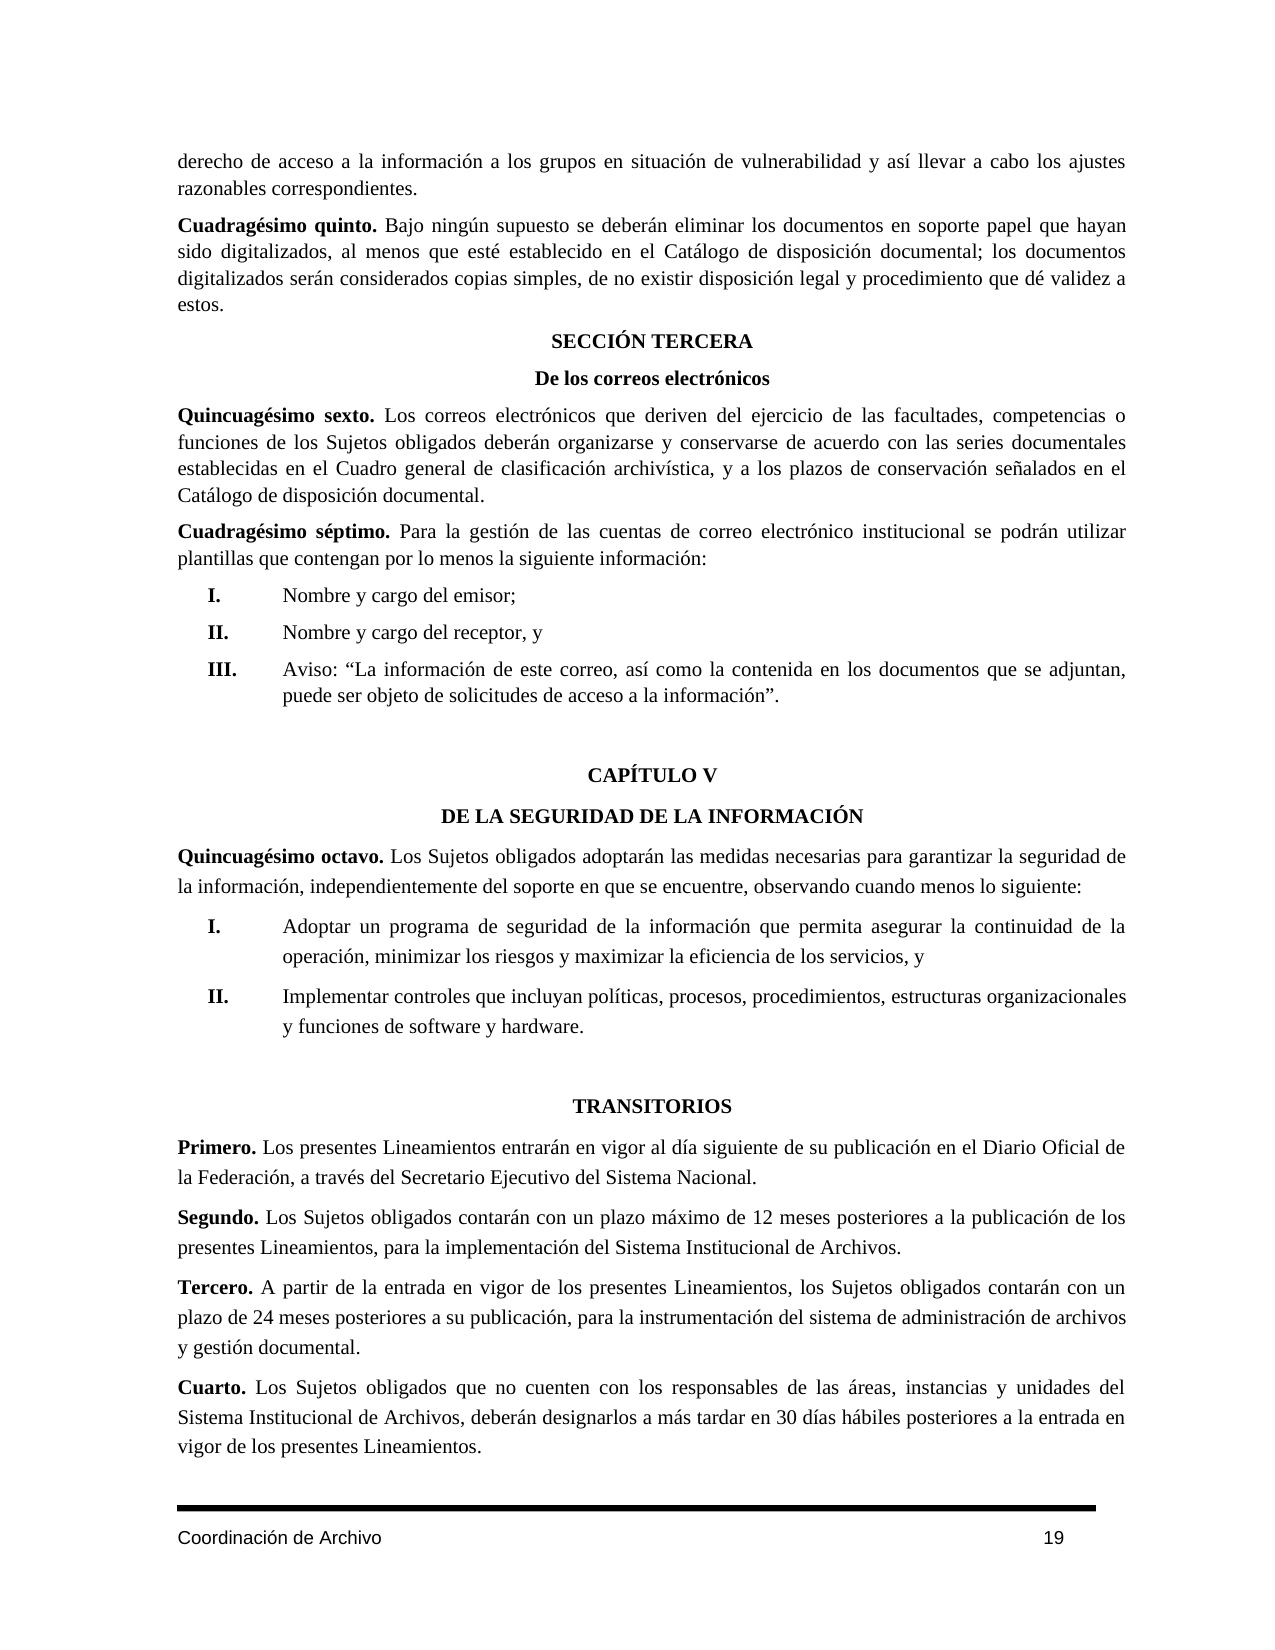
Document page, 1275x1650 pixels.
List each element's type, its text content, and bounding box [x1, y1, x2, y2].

text DE [177, 799, 1127, 829]
text Cuarto. Los Sujetos obligados que no cuenten con los responsables de las áreas, instancias y unidades del Sistema Institucional de Archivos, deberán designarlos a más tardar en 30 días hábiles posteriores a la entrada en vigor de los presentes Lineamientos. [177, 1371, 1127, 1460]
text Primero. Los presentes Lineamientos entrarán en vigor al día siguiente de su publicación en el Diario Oficial de , a través del Secretario Ejecutivo del Sistema Nacional. [177, 1131, 1127, 1190]
text CAPÍTULO V [177, 759, 1127, 789]
text SECCIÓN TERCERA [177, 327, 1127, 354]
text I. Nombre y cargo del emisor; [207, 581, 1127, 608]
text III. Aviso: “La información de este correo, así como la contenida en los documentos que se adjuntan, puede ser objeto de solicitudes de acceso a la información”. [207, 655, 1127, 708]
text Quincuagésimo octavo. Los Sujetos obligados adoptarán las medidas necesarias para garantizar la seguridad de la información, independientemente del soporte en que se encuentre, observando cuando menos lo siguiente: [177, 839, 1127, 899]
text II. Implementar controles que incluyan políticas, procesos, procedimientos, estructuras organizacionales y funciones de software y hardware. [207, 980, 1127, 1039]
text I. Adoptar un programa de seguridad de la información que permita asegurar la continuidad de la operación, minimizar los riesgos y maximizar la eficiencia de los servicios, y [207, 910, 1127, 969]
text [177, 148, 1127, 201]
text Segundo. Los Sujetos obligados contarán con un plazo máximo de 12 meses posteriores a la publicación de los presentes Lineamientos, para la implementación del Sistema Institucional de Archivos. [177, 1201, 1127, 1260]
text II. Nombre y cargo del receptor, y [207, 618, 1127, 645]
text Tercero. A partir de la entrada en vigor de los presentes Lineamientos, los Sujetos obligados contarán con un plazo de 24 meses posteriores a su publicación, para la instrumentación del sistema de administración de archivos y gestión documental. [177, 1271, 1127, 1360]
text Quincuagésimo sexto. Los correos electrónicos que deriven del ejercicio de las facultades, competencias o funciones de los Sujetos obligados deberán organizarse y conservarse de acuerdo con las series documentales establecidas en el Cuadro general de clasificación archivística, y a los plazos de conservación señalados en el Catálogo de disposición documental. [177, 401, 1127, 507]
text De los correos electrónicos [177, 364, 1127, 391]
text Cuadragésimo quinto. Bajo ningún supuesto se deberán eliminar los documentos en soporte papel que hayan sido digitalizados, al menos que esté establecido en el Catálogo de disposición documental; los documentos digitalizados serán considerados copias simples, de no existir disposición legal y procedimiento que dé validez a estos. [177, 211, 1127, 317]
text TRANSITORIOS [177, 1090, 1127, 1120]
text Cuadragésimo séptimo. Para la gestión de las cuentas de correo electrónico institucional se podrán utilizar plantillas que contengan por lo menos la siguiente información: [177, 518, 1127, 571]
